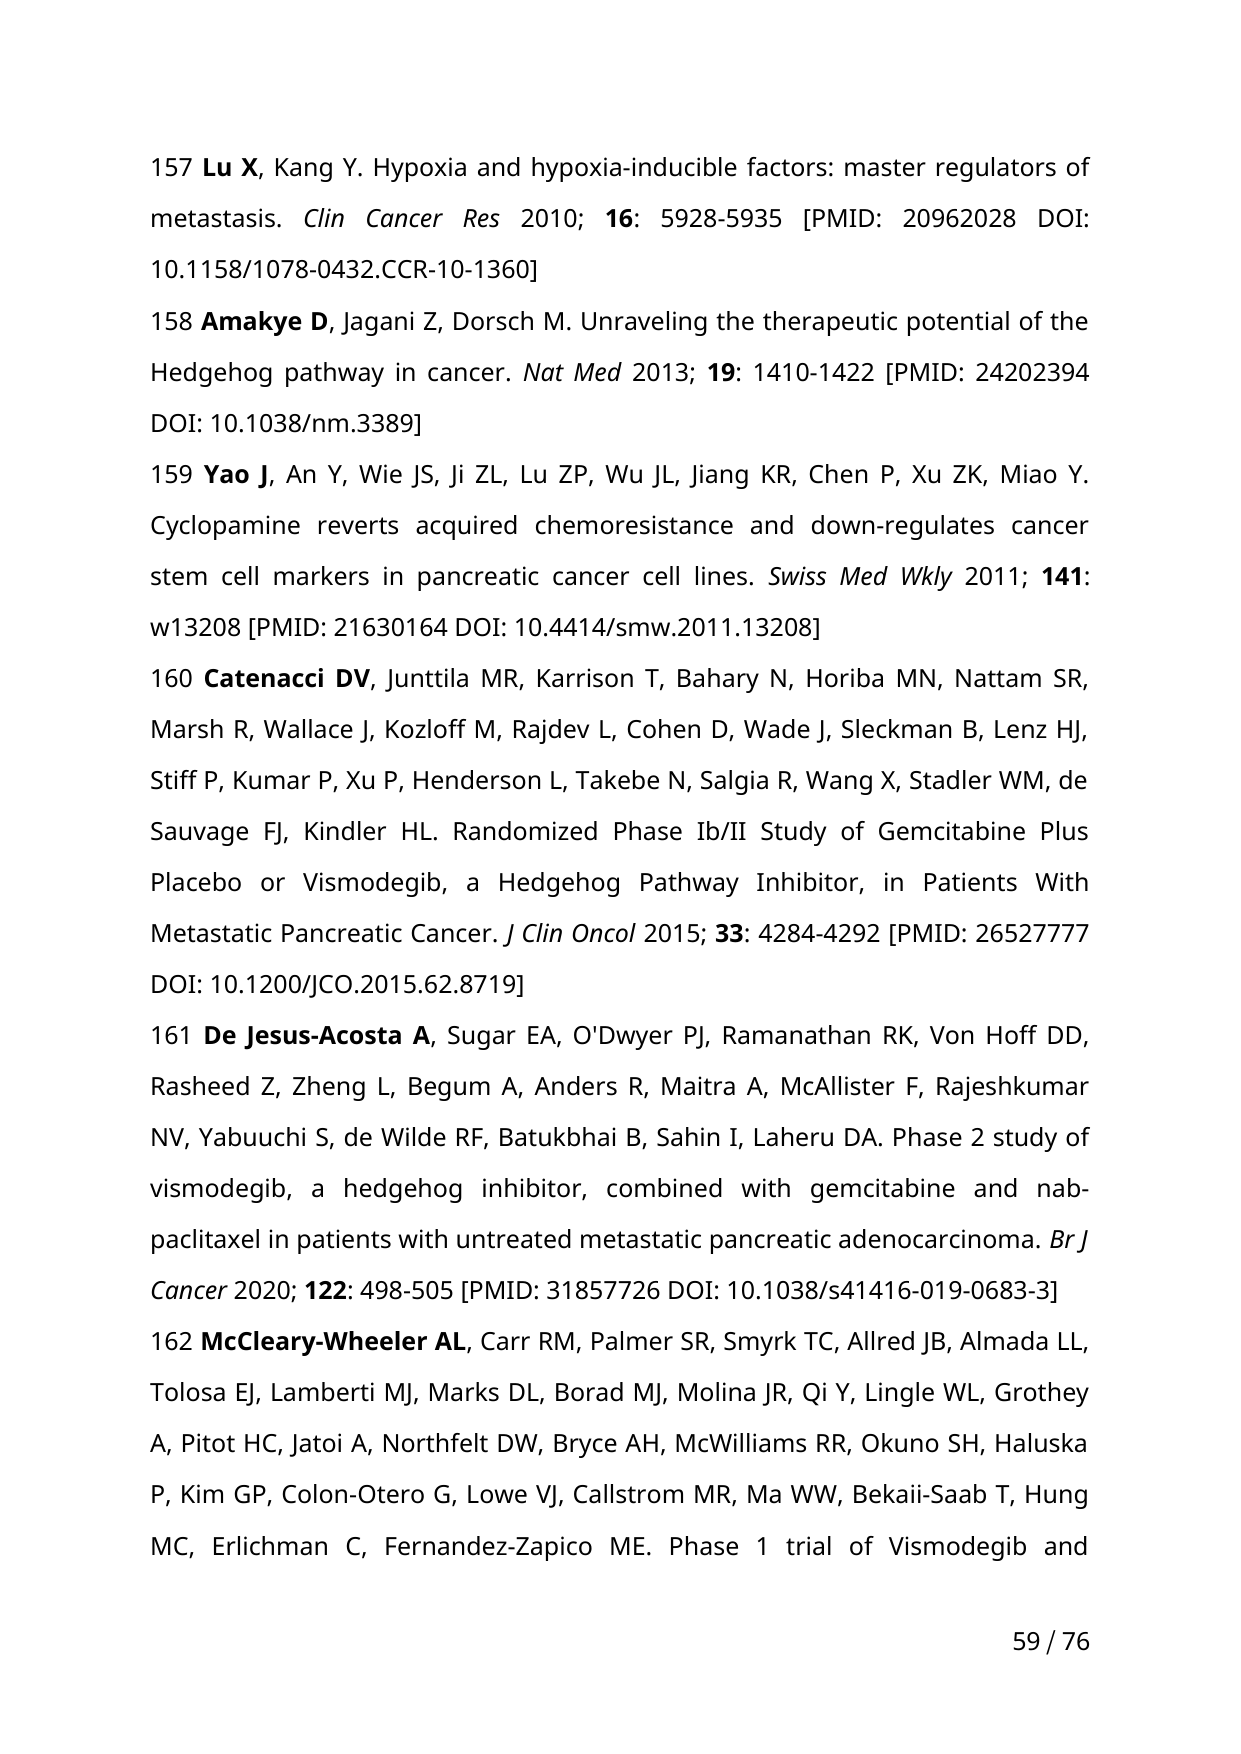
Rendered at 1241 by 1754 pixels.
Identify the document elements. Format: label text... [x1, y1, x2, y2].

text 157 Lu X, Kang Y. Hypoxia and hypoxia-inducible factors: master regulators of metastasis. Clin Cancer Res 2010; 16: 5928-5935 [PMID: 20962028 DOI: 10.1158/1078-0432.CCR-10-1360] [150, 150, 1090, 286]
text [150, 1324, 1090, 1562]
text 161 De Jesus-Acosta A, Sugar EA, O'Dwyer PJ, Ramanathan RK, Von Hoff DD, Rasheed Z, Zheng L, Begum A, Anders R, Maitra A, McAllister F, Rajeshkumar NV, Yabuuchi S, de Wilde RF, Batukbhai B, Sahin I, Laheru DA. Phase 2 study of vismodegib, a hedgehog inhibitor, combined with gemcitabine and nab-paclitaxel in patients with untreated metastatic pancreatic adenocarcinoma. Br J Cancer 2020; 122: 498-505 [PMID: 31857726 DOI: 10.1038/s41416-019-0683-3] [150, 1018, 1090, 1307]
text 158 Amakye D, Jagani Z, Dorsch M. Unraveling the therapeutic potential of the Hedgehog pathway in cancer. Nat Med 2013; 19: 1410-1422 [PMID: 24202394 DOI: 10.1038/nm.3389] [150, 303, 1090, 439]
text 159 Yao J, An Y, Wie JS, Ji ZL, Lu ZP, Wu JL, Jiang KR, Chen P, Xu ZK, Miao Y. Cyclopamine reverts acquired chemoresistance and down-regulates cancer stem cell markers in pancreatic cancer cell lines. Swiss Med Wkly 2011; 141: w13208 [PMID: 21630164 DOI: 10.4414/smw.2011.13208] [150, 456, 1090, 643]
text 160 Catenacci DV, Junttila MR, Karrison T, Bahary N, Horiba MN, Nattam SR, Marsh R, Wallace J, Kozloff M, Rajdev L, Cohen D, Wade J, Sleckman B, Lenz HJ, Stiff P, Kumar P, Xu P, Henderson L, Takebe N, Salgia R, Wang X, Stadler WM, de Sauvage FJ, Kindler HL. Randomized Phase Ib/II Study of Gemcitabine Plus Placebo or Vismodegib, a Hedgehog Pathway Inhibitor, in Patients With Metastatic Pancreatic Cancer. J Clin Oncol 2015; 33: 4284-4292 [PMID: 26527777 DOI: 10.1200/JCO.2015.62.8719] [150, 660, 1090, 1001]
